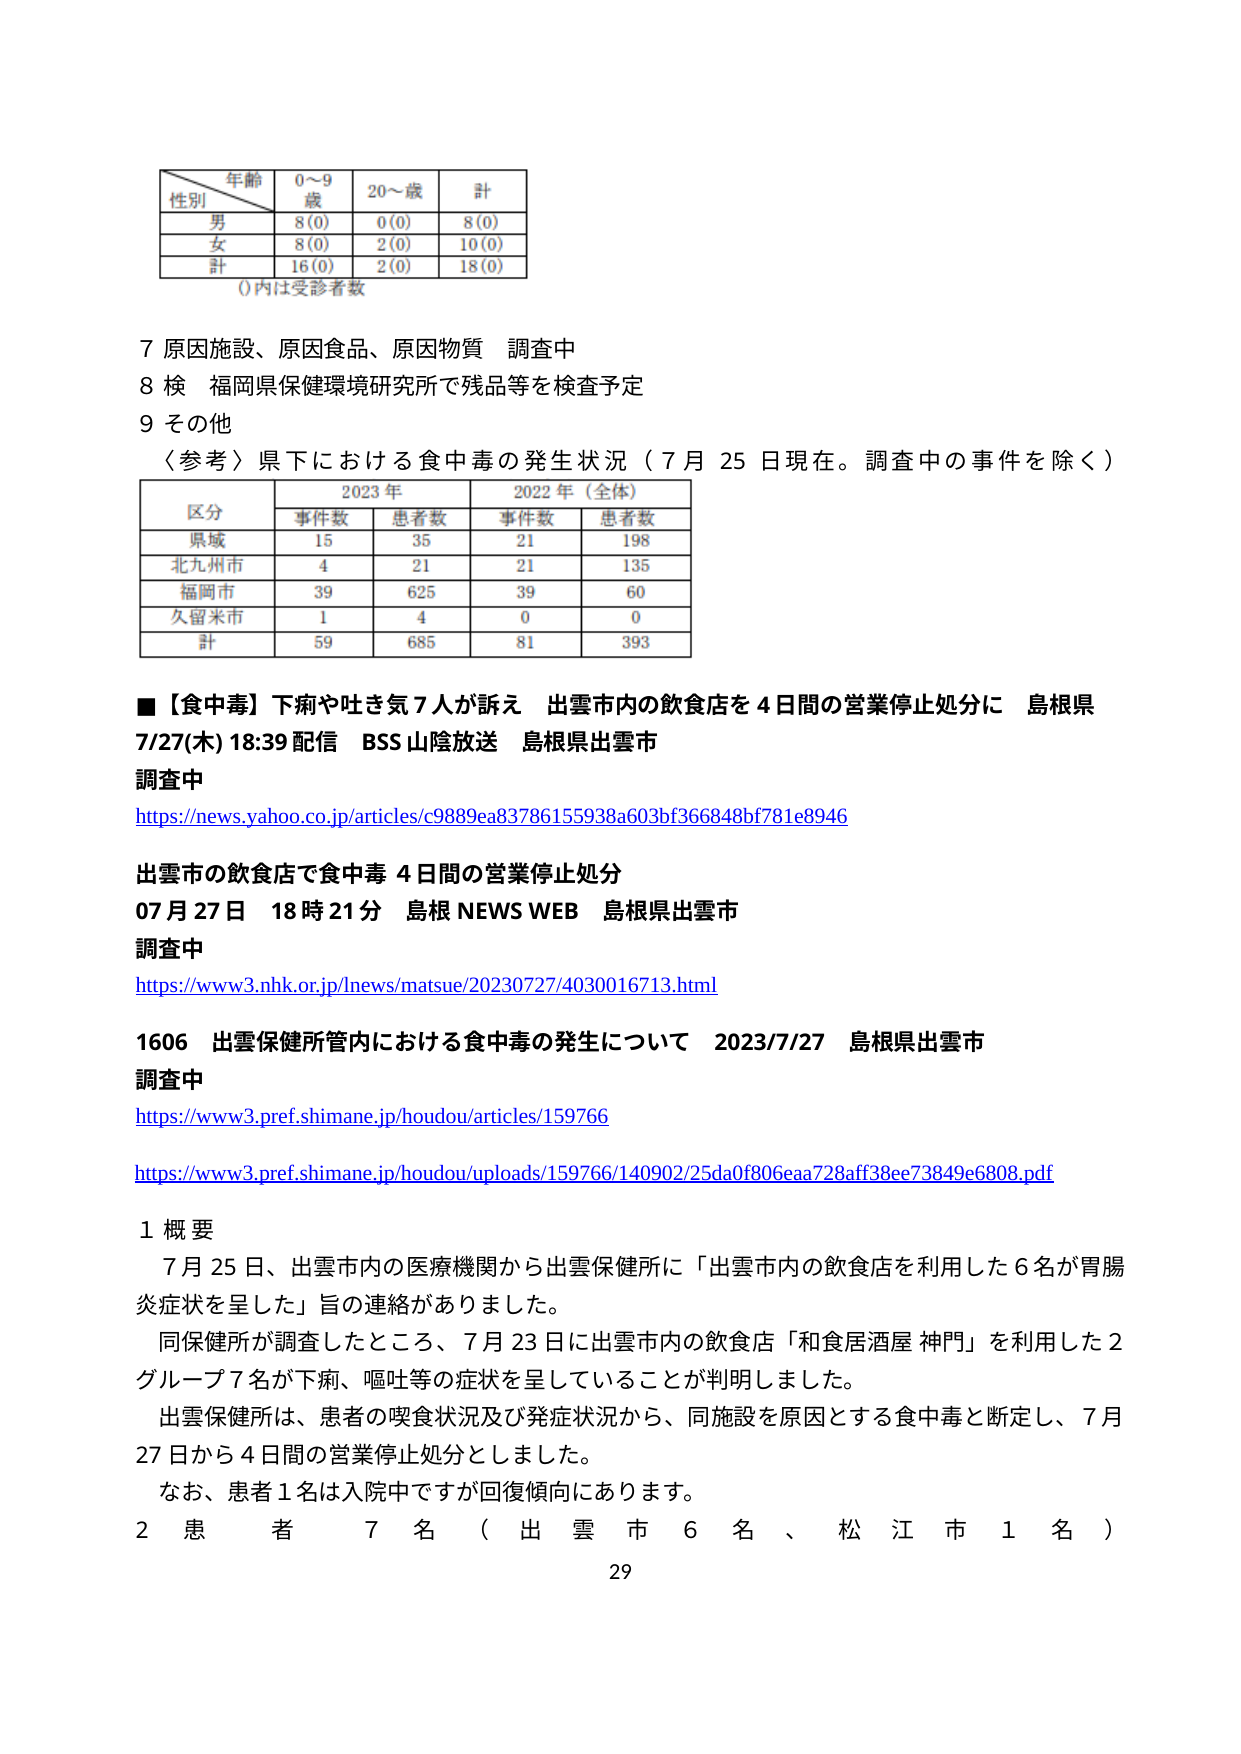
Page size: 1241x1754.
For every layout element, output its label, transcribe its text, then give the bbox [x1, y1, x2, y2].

text ７月 25 日、出雲市内の医療機関から出雲保健所に「出雲市内の飲食店を利用した６名が胃腸炎症状を呈した」旨の連絡がありました。 [135, 1247, 1128, 1322]
picture [135, 478, 703, 666]
text １ 概 要 [112, 1210, 1128, 1247]
text 出雲保健所は、患者の喫食状況及び発症状況から、同施設を原因とする食中毒と断定し、７月 27 日から４日間の営業停止処分としました。 [135, 1397, 1128, 1472]
text ９ その他 [135, 403, 1128, 441]
text ７ 原因施設、原因食品、原因物質 調査中 [112, 328, 1128, 366]
text 調査中 [112, 928, 1128, 966]
text 07月27日 18時21分 島根 NEWS WEB 島根県出雲市 [135, 891, 1128, 928]
text 調査中 [112, 1060, 1128, 1097]
text https://news.yahoo.co.jp/articles/c9889ea83786155938a603bf366848bf781e8946 [112, 797, 1128, 835]
text 同保健所が調査したところ、７月 23 日に出雲市内の飲食店「和食居酒屋 神門」を利用した２グループ７名が下痢、嘔吐等の症状を呈していることが判明しました。 [135, 1322, 1128, 1397]
text https://www3.nhk.or.jp/lnews/matsue/20230727/4030016713.html [135, 966, 1128, 1003]
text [112, 1510, 1128, 1547]
picture [158, 168, 534, 301]
text 出雲市の飲食店で食中毒 ４日間の営業停止処分 [112, 853, 1128, 891]
text 7/27(木) 18:39配信 BSS山陰放送 島根県出雲市 [135, 722, 1128, 760]
text https://www3.pref.shimane.jp/houdou/articles/159766 [112, 1097, 1128, 1135]
text https://www3.pref.shimane.jp/houdou/uploads/159766/140902/25da0f806eaa728aff38ee73849e6808.pdf [112, 1153, 1128, 1191]
text なお、患者１名は入院中ですが回復傾向にあります。 [135, 1472, 1128, 1510]
text ８ 検 福岡県保健環境研究所で残品等を検査予定 [135, 366, 1128, 403]
text 調査中 [112, 760, 1128, 797]
text 1606 出雲保健所管内における食中毒の発生について 2023/7/27 島根県出雲市 [135, 1022, 1128, 1060]
text ■【食中毒】下痢や吐き気7人が訴え 出雲市内の飲食店を4日間の営業停止処分に 島根県 [135, 685, 1128, 722]
